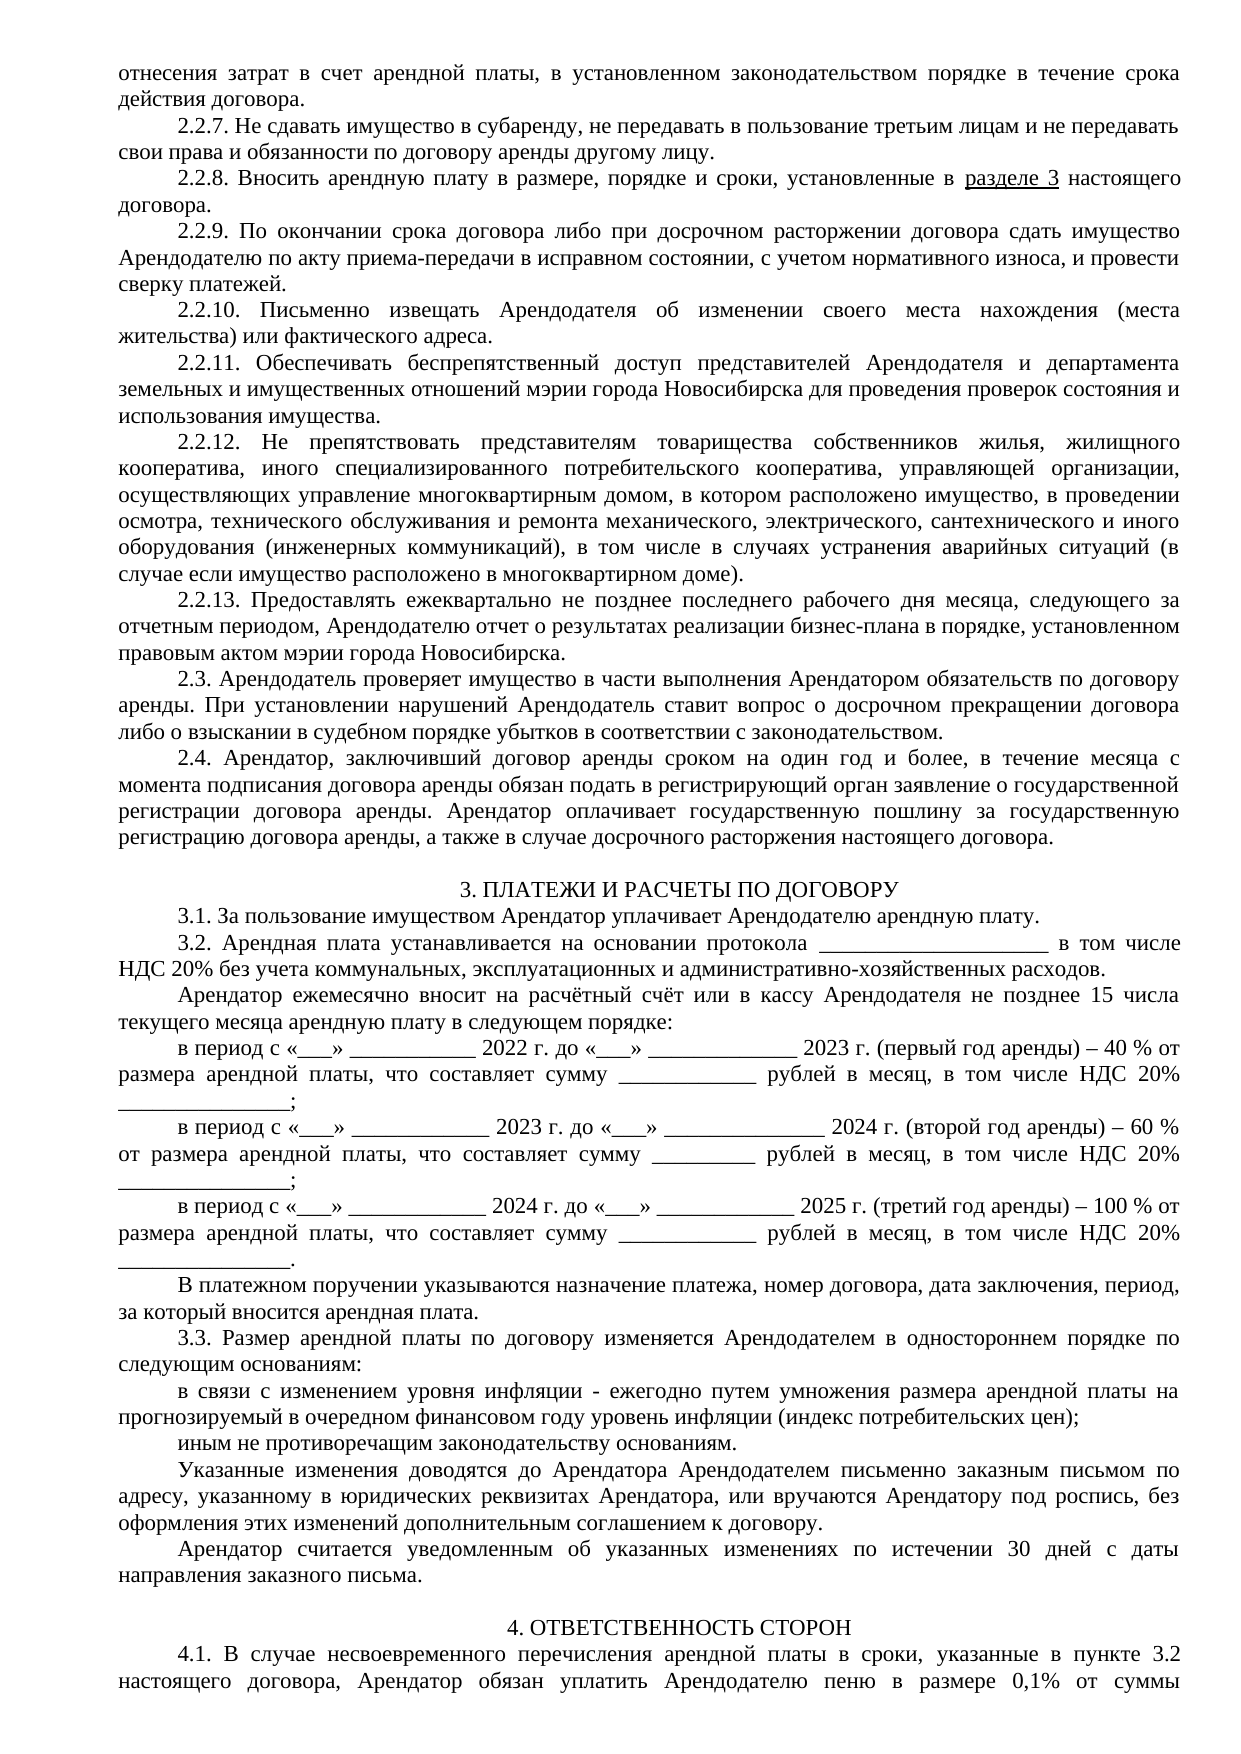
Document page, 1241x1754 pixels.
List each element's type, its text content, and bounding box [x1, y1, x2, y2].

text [118, 1640, 1181, 1693]
text 2.2.9. По окончании срока договора либо при досрочном расторжении договора сдать имущество Арендодателю по акту приема-передачи в исправном состоянии, с учетом нормативного износа, и провести сверку платежей. [118, 217, 1181, 296]
text 3. ПЛАТЕЖИ И РАСЧЕТЫ ПО ДОГОВОРУ [118, 876, 1181, 902]
text 2.2.12. Не препятствовать представителям товарищества собственников жилья, жилищного кооператива, иного специализированного потребительского кооператива, управляющей организации, осуществляющих управление многоквартирным домом, в котором расположено имущество, в проведении осмотра, технического обслуживания и ремонта механического, электрического, сантехнического и иного оборудования (инженерных коммуникаций), в том числе в случаях устранения аварийных ситуаций (в случае если имущество расположено в многоквартирном доме). [118, 428, 1181, 586]
text Указанные изменения доводятся до Арендатора Арендодателем письменно заказным письмом по адресу, указанному в юридических реквизитах Арендатора, или вручаются Арендатору под роспись, без оформления этих изменений дополнительным соглашением к договору. [118, 1456, 1181, 1535]
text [118, 59, 1181, 112]
text в период с «___» ___________ 2022 г. до «___» _____________ 2023 г. (первый год аренды) – 40 % от размера арендной платы, что составляет сумму ____________ рублей в месяц, в том числе НДС 20% _______________; [118, 1034, 1181, 1113]
text 2.3. Арендодатель проверяет имущество в части выполнения Арендатором обязательств по договору аренды. При установлении нарушений Арендодатель ставит вопрос о досрочном прекращении договора либо о взыскании в судебном порядке убытков в соответствии с законодательством. [118, 665, 1181, 744]
text Арендатор считается уведомленным об указанных изменениях по истечении 30 дней с даты направления заказного письма. [118, 1535, 1181, 1588]
text в связи с изменением уровня инфляции - ежегодно путем умножения размера арендной платы на прогнозируемый в очередном финансовом году уровень инфляции (индекс потребительских цен); [118, 1377, 1181, 1429]
text в период с «___» ____________ 2023 г. до «___» ______________ 2024 г. (второй год аренды) – 60 % от размера арендной платы, что составляет сумму _________ рублей в месяц, в том числе НДС 20% _______________; [118, 1113, 1181, 1192]
text 2.4. Арендатор, заключивший договор аренды сроком на один год и более, в течение месяца с момента подписания договора аренды обязан подать в регистрирующий орган заявление о государственной регистрации договора аренды. Арендатор оплачивает государственную пошлину за государственную регистрацию договора аренды, а также в случае досрочного расторжения настоящего договора. [118, 744, 1181, 850]
text Арендатор ежемесячно вносит на расчётный счёт или в кассу Арендодателя не позднее 15 числа текущего месяца арендную плату в следующем порядке: [118, 981, 1181, 1034]
text 2.2.8. Вносить арендную плату в размере, порядке и сроки, установленные в разделе 3 настоящего договора. [118, 164, 1181, 217]
text в период с «___» ____________ 2024 г. до «___» ____________ 2025 г. (третий год аренды) – 100 % от размера арендной платы, что составляет сумму ____________ рублей в месяц, в том числе НДС 20% _______________. [118, 1192, 1181, 1271]
text 4. ОТВЕТСТВЕННОСТЬ СТОРОН [118, 1614, 1181, 1640]
text В платежном поручении указываются назначение платежа, номер договора, дата заключения, период, за который вносится арендная плата. [118, 1271, 1181, 1324]
text 2.2.10. Письменно извещать Арендодателя об изменении своего места нахождения (места жительства) или фактического адреса. [118, 296, 1181, 349]
text 2.2.11. Обеспечивать беспрепятственный доступ представителей Арендодателя и департамента земельных и имущественных отношений мэрии города Новосибирска для проведения проверок состояния и использования имущества. [118, 349, 1181, 428]
text 3.2. Арендная плата устанавливается на основании протокола ____________________ в том числе НДС 20% без учета коммунальных, эксплуатационных и административно-хозяйственных расходов. [118, 929, 1181, 981]
text 2.2.7. Не сдавать имущество в субаренду, не передавать в пользование третьим лицам и не передавать свои права и обязанности по договору аренды другому лицу. [118, 112, 1181, 164]
text 3.3. Размер арендной платы по договору изменяется Арендодателем в одностороннем порядке по следующим основаниям: [118, 1324, 1181, 1377]
text иным не противоречащим законодательству основаниям. [118, 1429, 1181, 1456]
text 2.2.13. Предоставлять ежеквартально не позднее последнего рабочего дня месяца, следующего за отчетным периодом, Арендодателю отчет о результатах реализации бизнес-плана в порядке, установленном правовым актом мэрии города Новосибирска. [118, 586, 1181, 665]
text 3.1. За пользование имуществом Арендатор уплачивает Арендодателю арендную плату. [118, 902, 1181, 929]
